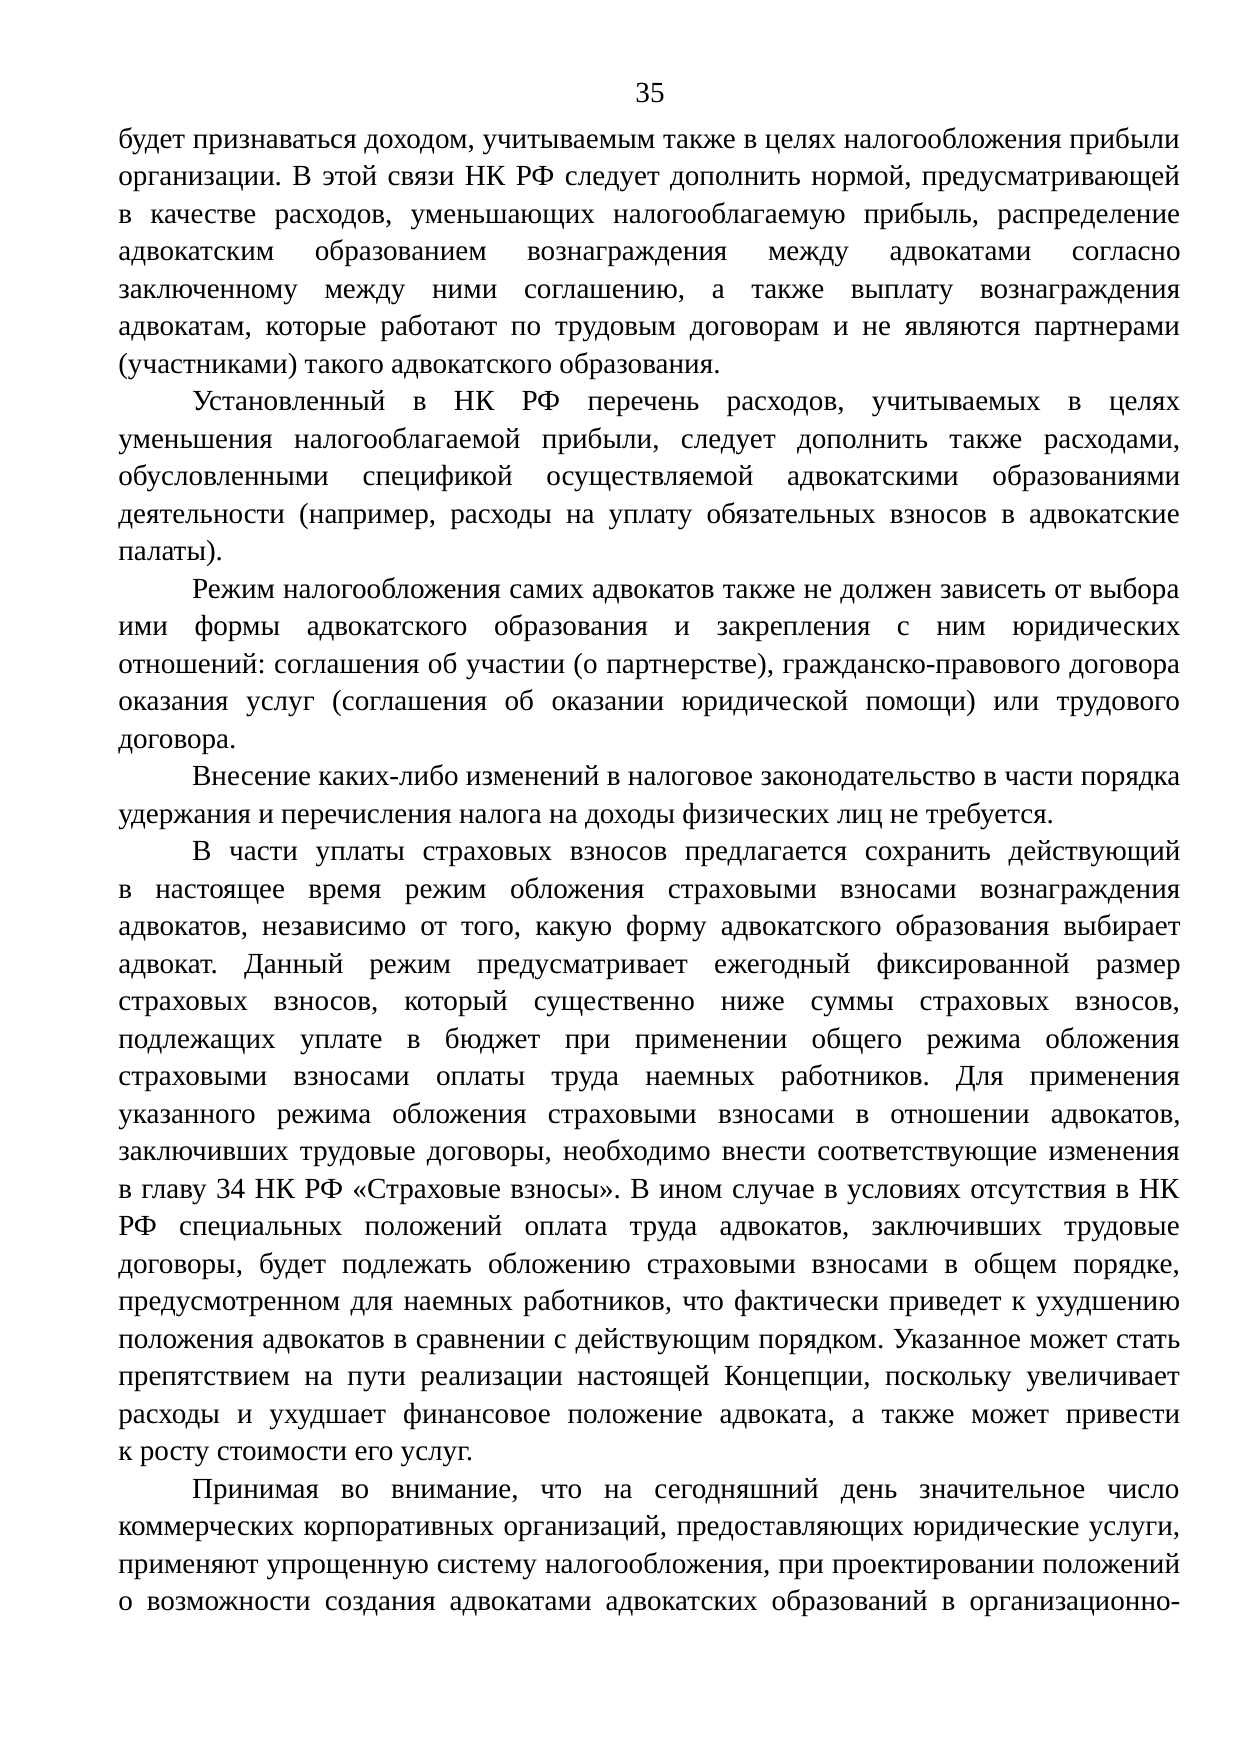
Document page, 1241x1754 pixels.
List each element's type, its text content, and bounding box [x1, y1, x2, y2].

text Установленный в НК РФ перечень расходов, учитываемых в целях уменьшения налогооблагаемой прибыли, следует дополнить также расходами, обусловленными спецификой осуществляемой адвокатскими образованиями деятельности (например, расходы на уплату обязательных взносов в адвокатские палаты). [118, 381, 1181, 568]
text Режим налогообложения самих адвокатов также не должен зависеть от выбора ими формы адвокатского образования и закрепления с ним юридических отношений: соглашения об участии (о партнерстве), гражданско-правового договора оказания услуг (соглашения об оказании юридической помощи) или трудового договора. [118, 568, 1181, 756]
text В части уплаты страховых взносов предлагается сохранить действующий в настоящее время режим обложения страховыми взносами вознаграждения адвокатов, независимо от того, какую форму адвокатского образования выбирает адвокат. Данный режим предусматривает ежегодный фиксированной размер страховых взносов, который существенно ниже суммы страховых взносов, подлежащих уплате в бюджет при применении общего режима обложения страховыми взносами оплаты труда наемных работников. Для применения указанного режима обложения страховыми взносами в отношении адвокатов, заключивших трудовые договоры, необходимо внести соответствующие изменения в главу 34 НК РФ «Страховые взносы». В ином случае в условиях отсутствия в НК РФ специальных положений оплата труда адвокатов, заключивших трудовые договоры, будет подлежать обложению страховыми взносами в общем порядке, предусмотренном для наемных работников, что фактически приведет к ухудшению положения адвокатов в сравнении с действующим порядком. Указанное может стать препятствием на пути реализации настоящей Концепции, поскольку увеличивает расходы и ухудшает финансовое положение адвоката, а также может привести к росту стоимости его услуг. [118, 831, 1181, 1468]
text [118, 118, 1181, 381]
text Внесение каких-либо изменений в налоговое законодательство в части порядка удержания и перечисления налога на доходы физических лиц не требуется. [118, 756, 1181, 831]
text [118, 1468, 1181, 1618]
